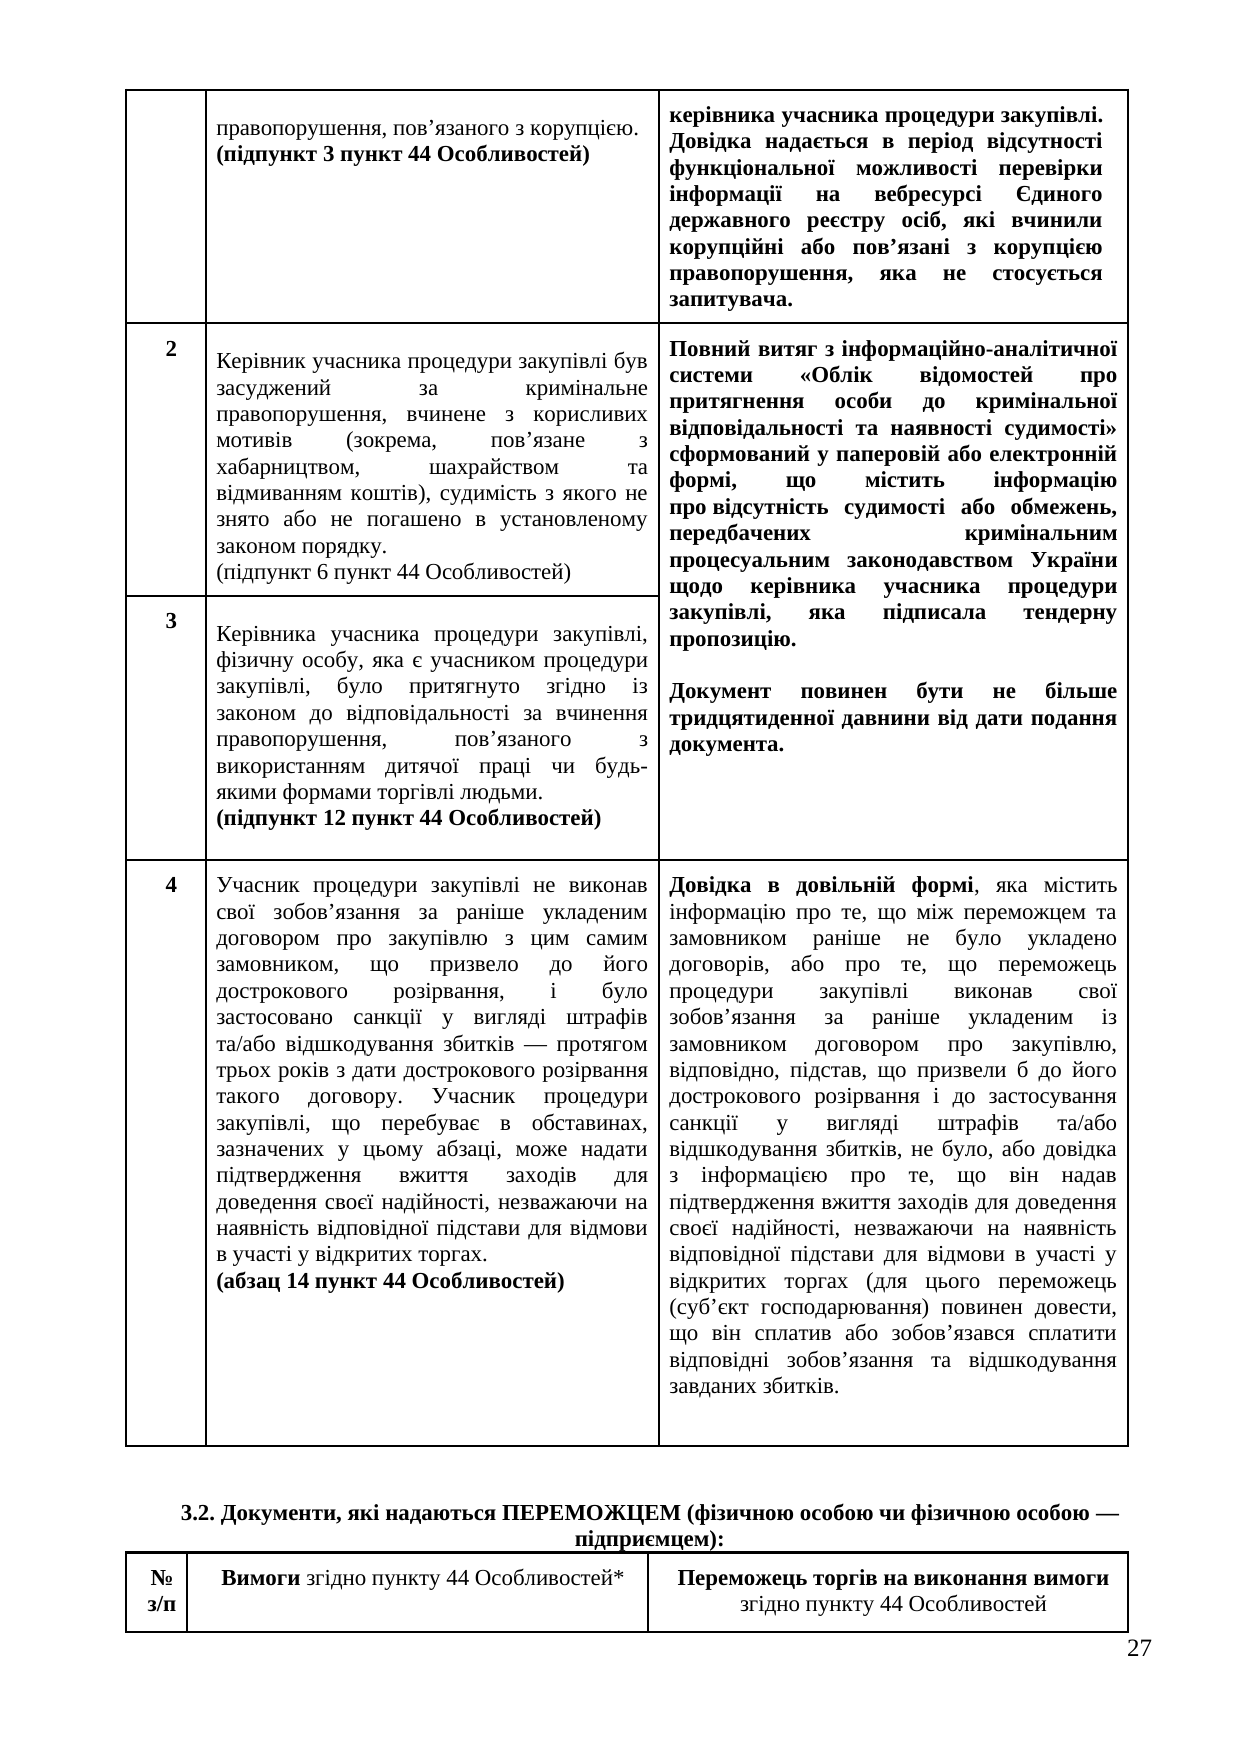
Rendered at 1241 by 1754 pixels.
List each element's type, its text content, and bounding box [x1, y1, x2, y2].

table_cell Керівник учасника процедури закупівлі був засуджений за кримінальне правопорушення, вчинене з корисливих мотивів (зокрема, пов’язане з хабарництвом, шахрайством та відмиванням коштів), судимість з якого не знято або не погашено в установленому законом порядку. (підпункт 6 пункт 44 Особливостей) [207, 324, 658, 595]
table_cell 2 [127, 324, 205, 595]
table_cell 1 [127, 91, 205, 322]
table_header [188, 1554, 647, 1631]
table_cell 3 [127, 597, 205, 859]
table_header № з/п [127, 1554, 186, 1631]
table_cell Повний витяг з інформаційно-аналітичної системи «Облік відомостей про притягнення особи до кримінальної відповідальності та наявності судимості» сформований у паперовій або електронній формі, що містить інформацію про відсутність судимості або обмежень, передбачених кримінальним процесуальним законодавством України щодо керівника учасника процедури закупівлі, яка підписала тендерну пропозицію. Документ повинен бути не більше тридцятиденної давнини від дати подання документа. [660, 324, 1127, 859]
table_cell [660, 91, 1127, 322]
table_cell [207, 91, 658, 322]
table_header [649, 1554, 1127, 1631]
table_cell 4 [127, 861, 205, 1445]
text 3.2. Документи, які надаються ПЕРЕМОЖЦЕМ (фізичною особою чи фізичною особою — підприємцем): [148, 1499, 1152, 1551]
table_cell Довідка в довільній формі, яка містить інформацію про те, що між переможцем та замовником раніше не було укладено договорів, або про те, що переможець процедури закупівлі виконав свої зобов’язання за раніше укладеним із замовником договором про закупівлю, відповідно, підстав, що призвели б до його дострокового розірвання і до застосування санкції у вигляді штрафів та/або відшкодування збитків, не було, або довідка з інформацією про те, що він надав підтвердження вжиття заходів для доведення своєї надійності, незважаючи на наявність відповідної підстави для відмови в участі у відкритих торгах (для цього переможець (суб’єкт господарювання) повинен довести, що він сплатив або зобов’язався сплатити відповідні зобов’язання та відшкодування завданих збитків. [660, 861, 1127, 1445]
table_cell Учасник процедури закупівлі не виконав свої зобов’язання за раніше укладеним договором про закупівлю з цим самим замовником, що призвело до його дострокового розірвання, і було застосовано санкції у вигляді штрафів та/або відшкодування збитків — протягом трьох років з дати дострокового розірвання такого договору. Учасник процедури закупівлі, що перебуває в обставинах, зазначених у цьому абзаці, може надати підтвердження вжиття заходів для доведення своєї надійності, незважаючи на наявність відповідної підстави для відмови в участі у відкритих торгах. (абзац 14 пункт 44 Особливостей) [207, 861, 658, 1445]
table_cell Керівника учасника процедури закупівлі, фізичну особу, яка є учасником процедури закупівлі, було притягнуто згідно із законом до відповідальності за вчинення правопорушення, пов’язаного з використанням дитячої праці чи будь-якими формами торгівлі людьми. (підпункт 12 пункт 44 Особливостей) [207, 597, 658, 859]
